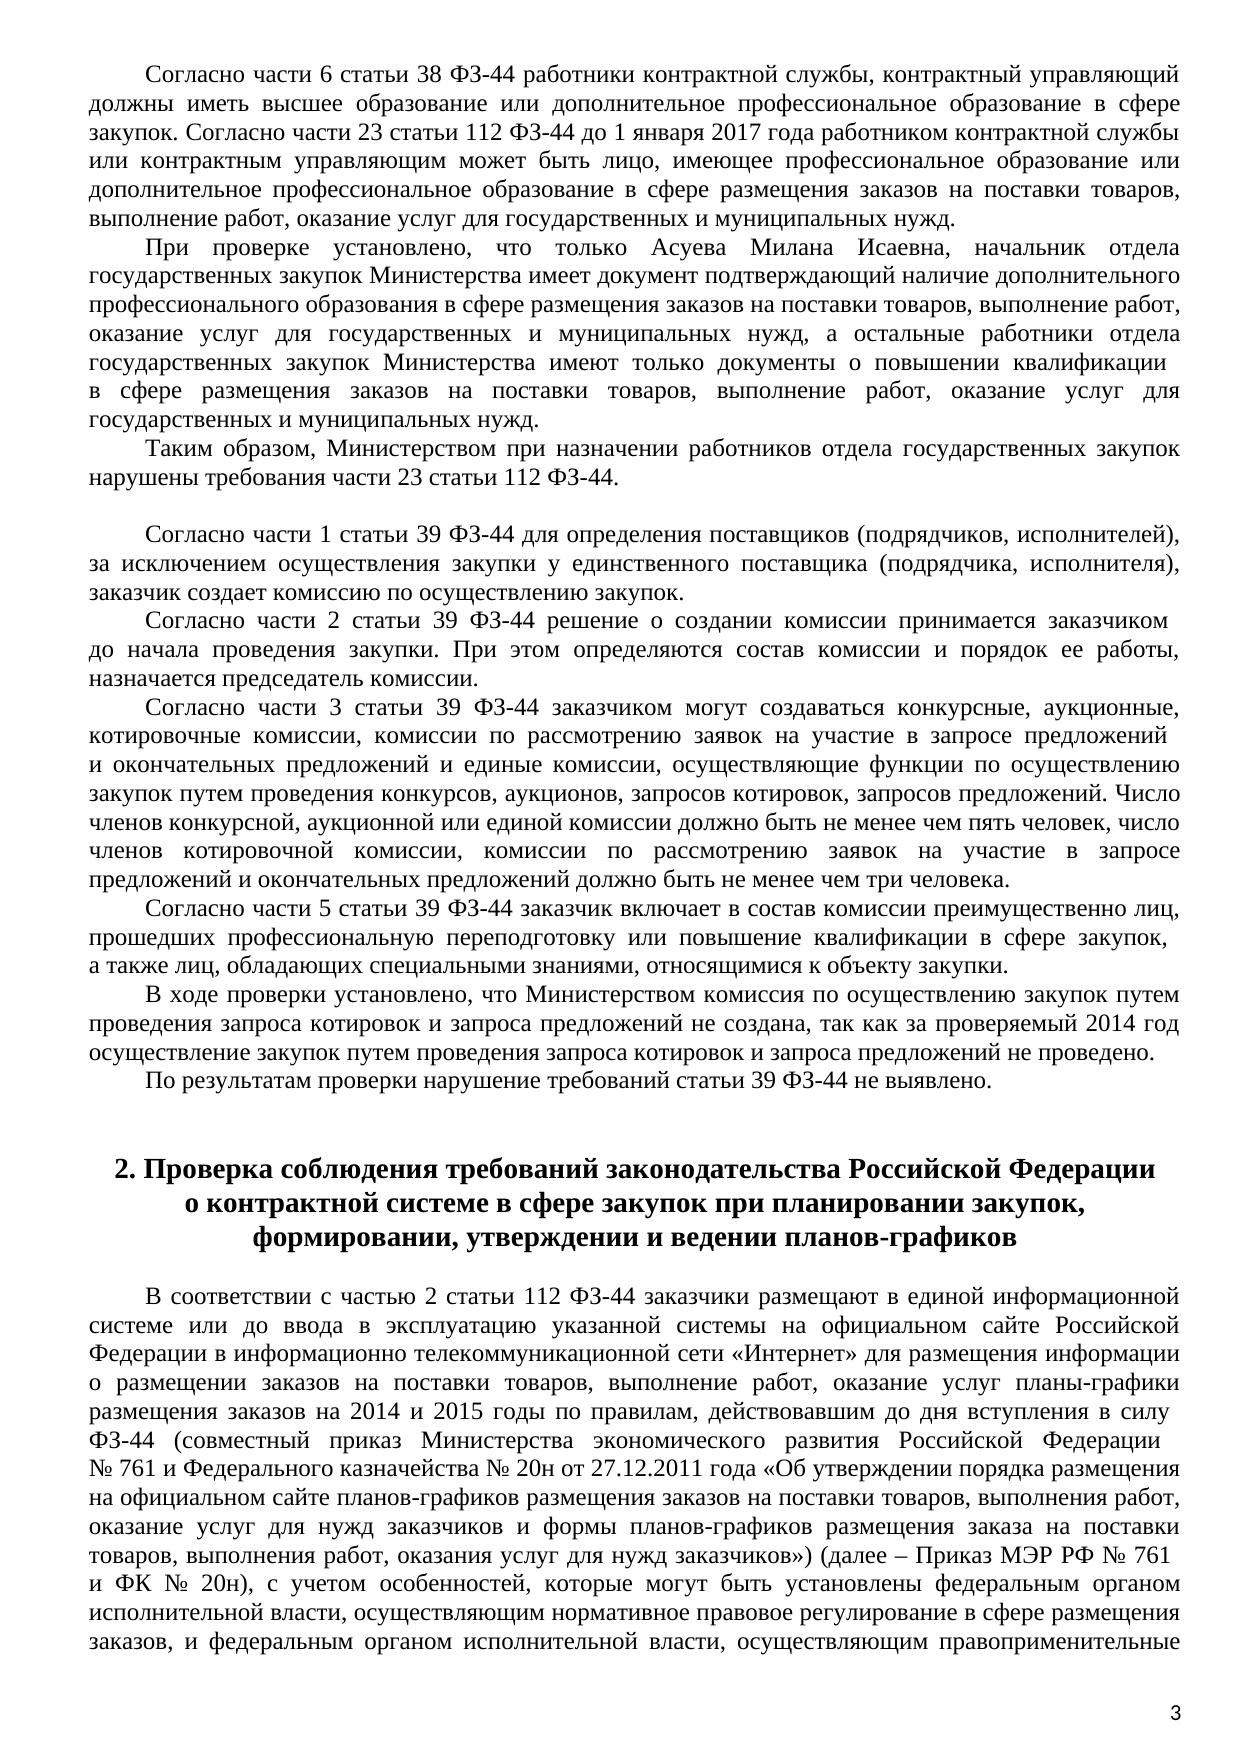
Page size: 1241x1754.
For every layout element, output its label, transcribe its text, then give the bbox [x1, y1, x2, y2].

text Согласно части 2 статьи 39 ФЗ-44 решение о создании комиссии принимается заказчиком до начала проведения закупки. При этом определяются состав комиссии и порядок ее работы, назначается председатель комиссии. [89, 605, 1181, 692]
text Согласно части 3 статьи 39 ФЗ-44 заказчиком могут создаваться конкурсные, аукционные, котировочные комиссии, комиссии по рассмотрению заявок на участие в запросе предложений и окончательных предложений и единые комиссии, осуществляющие функции по осуществлению закупок путем проведения конкурсов, аукционов, запросов котировок, запросов предложений. Число членов конкурсной, аукционной или единой комиссии должно быть не менее чем пять человек, число членов котировочной комиссии, комиссии по рассмотрению заявок на участие в запросе предложений и окончательных предложений должно быть не менее чем три человека. [89, 692, 1181, 893]
text Согласно части 1 статьи 39 ФЗ-44 для определения поставщиков (подрядчиков, исполнителей), за исключением осуществления закупки у единственного поставщика (подрядчика, исполнителя), заказчик создает комиссию по осуществлению закупок. [89, 519, 1181, 605]
text По результатам проверки нарушение требований статьи 39 ФЗ-44 не выявлено. [89, 1065, 1181, 1094]
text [89, 1281, 1181, 1655]
text При проверке установлено, что только Асуева Милана Исаевна, начальник отдела государственных закупок Министерства имеет документ подтверждающий наличие дополнительного профессионального образования в сфере размещения заказов на поставки товаров, выполнение работ, оказание услуг для государственных и муниципальных нужд, а остальные работники отдела государственных закупок Министерства имеют только документы о повышении квалификации в сфере размещения заказов на поставки товаров, выполнение работ, оказание услуг для государственных и муниципальных нужд. [89, 232, 1181, 433]
text Согласно части 5 статьи 39 ФЗ-44 заказчик включает в состав комиссии преимущественно лиц, прошедших профессиональную переподготовку или повышение квалификации в сфере закупок, а также лиц, обладающих специальными знаниями, относящимися к объекту закупки. [89, 893, 1181, 979]
text Таким образом, Министерством при назначении работников отдела государственных закупок нарушены требования части 23 статьи 112 ФЗ-44. [89, 433, 1181, 490]
text о контрактной системе в сфере закупок при планировании закупок, формировании, утверждении и ведении планов-графиков [89, 1185, 1181, 1252]
text Согласно части 6 статьи 38 ФЗ-44 работники контрактной службы, контрактный управляющий должны иметь высшее образование или дополнительное профессиональное образование в сфере закупок. Согласно части 23 статьи 112 ФЗ-44 до 1 января 2017 года работником контрактной службы или контрактным управляющим может быть лицо, имеющее профессиональное образование или дополнительное профессиональное образование в сфере размещения заказов на поставки товаров, выполнение работ, оказание услуг для государственных и муниципальных нужд. [89, 59, 1181, 232]
text В ходе проверки установлено, что Министерством комиссия по осуществлению закупок путем проведения запроса котировок и запроса предложений не создана, так как за проверяемый 2014 год осуществление закупок путем проведения запроса котировок и запроса предложений не проведено. [89, 979, 1181, 1065]
text 2. Проверка соблюдения требований законодательства Российской Федерации [89, 1152, 1181, 1185]
